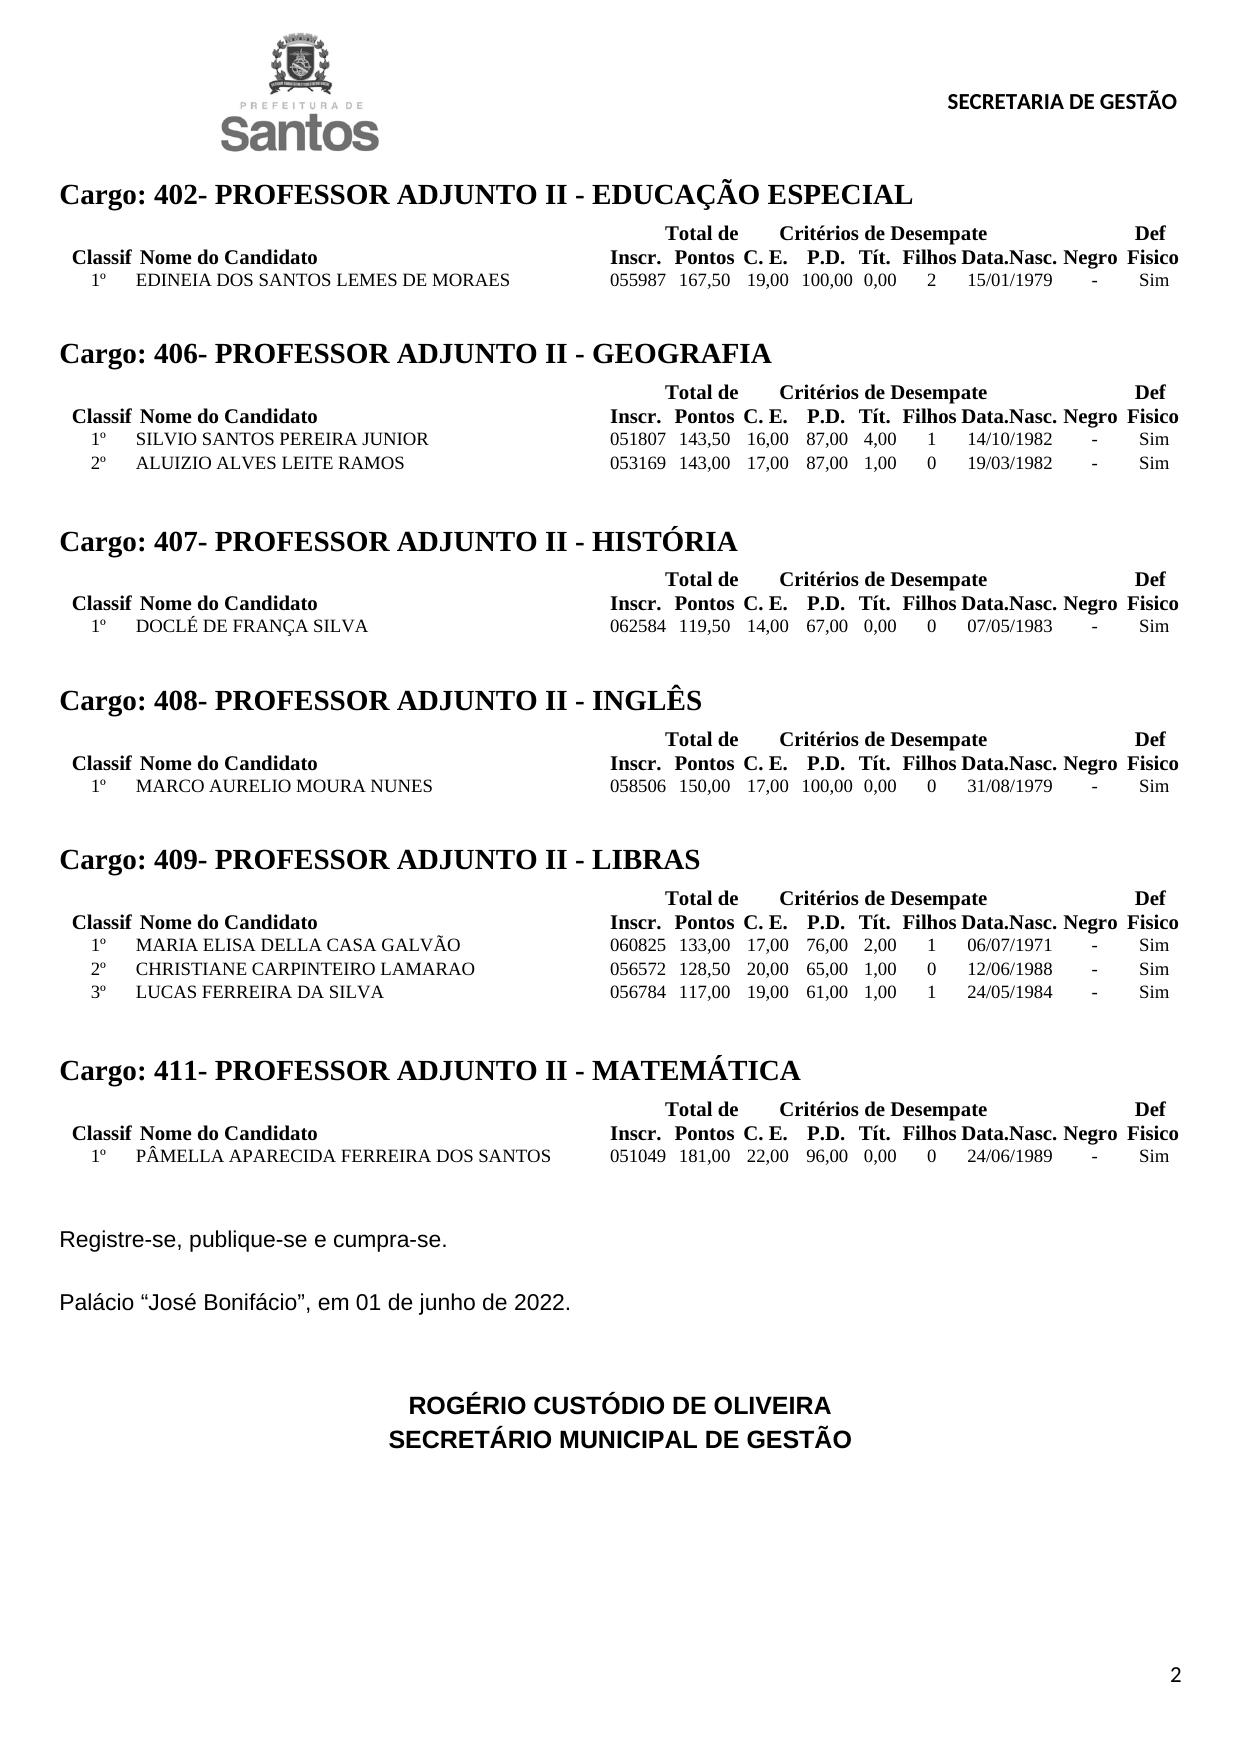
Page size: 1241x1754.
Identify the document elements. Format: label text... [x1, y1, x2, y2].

text 2º ALUIZIO ALVES LEITE RAMOS 053169 143,00 17,00 87,00 1,00 0 19/03/1982 - Sim [59, 452, 1181, 473]
text Cargo: 402- PROFESSOR ADJUNTO II - EDUCAÇÃO ESPECIAL [59, 177, 1181, 211]
text 1º DOCLÉ DE FRANÇA SILVA 062584 119,50 14,00 67,00 0,00 0 07/05/1983 - Sim [59, 615, 1181, 637]
text Classif Nome do Candidato Inscr. Pontos C. E. P.D. Tít. Filhos Data.Nasc. Negro Fisico [59, 245, 1181, 269]
text Cargo: 407- PROFESSOR ADJUNTO II - HISTÓRIA [59, 524, 1181, 557]
text Cargo: 409- PROFESSOR ADJUNTO II - LIBRAS [59, 842, 1181, 876]
text 2º CHRISTIANE CARPINTEIRO LAMARAO 056572 128,50 20,00 65,00 1,00 0 12/06/1988 - Sim [59, 958, 1181, 979]
text Total de Critérios de Desempate Def [59, 727, 1181, 751]
text Classif Nome do Candidato Inscr. Pontos C. E. P.D. Tít. Filhos Data.Nasc. Negro Fisico [59, 1121, 1181, 1145]
text Total de Critérios de Desempate Def [59, 886, 1181, 910]
text 1º MARIA ELISA DELLA CASA GALVÃO 060825 133,00 17,00 76,00 2,00 1 06/07/1971 - Sim [59, 934, 1181, 956]
text Total de Critérios de Desempate Def [59, 1097, 1181, 1121]
text 1º PÂMELLA APARECIDA FERREIRA DOS SANTOS 051049 181,00 22,00 96,00 0,00 0 24/06/1989 - Sim [59, 1145, 1181, 1167]
text Cargo: 408- PROFESSOR ADJUNTO II - INGLÊS [59, 683, 1181, 717]
text 3º LUCAS FERREIRA DA SILVA 056784 117,00 19,00 61,00 1,00 1 24/05/1984 - Sim [59, 981, 1181, 1003]
text Classif Nome do Candidato Inscr. Pontos C. E. P.D. Tít. Filhos Data.Nasc. Negro Fisico [59, 591, 1181, 615]
text 1º EDINEIA DOS SANTOS LEMES DE MORAES 055987 167,50 19,00 100,00 0,00 2 15/01/1979 - Sim [59, 269, 1181, 290]
text SECRETÁRIO MUNICIPAL DE GESTÃO [59, 1425, 1181, 1454]
text Cargo: 411- PROFESSOR ADJUNTO II - MATEMÁTICA [59, 1053, 1181, 1087]
text Palácio “José Bonifácio”, em 01 de junho de 2022. [59, 1289, 1181, 1315]
text 1º MARCO AURELIO MOURA NUNES 058506 150,00 17,00 100,00 0,00 0 31/08/1979 - Sim [59, 775, 1181, 796]
text Registre-se, publique-se e cumpra-se. [59, 1226, 1181, 1253]
text Classif Nome do Candidato Inscr. Pontos C. E. P.D. Tít. Filhos Data.Nasc. Negro Fisico [59, 910, 1181, 934]
text Cargo: 406- PROFESSOR ADJUNTO II - GEOGRAFIA [59, 336, 1181, 370]
text Total de Critérios de Desempate Def [59, 221, 1181, 245]
text Total de Critérios de Desempate Def [59, 380, 1181, 404]
text Classif Nome do Candidato Inscr. Pontos C. E. P.D. Tít. Filhos Data.Nasc. Negro Fisico [59, 404, 1181, 428]
text 1º SILVIO SANTOS PEREIRA JUNIOR 051807 143,50 16,00 87,00 4,00 1 14/10/1982 - Sim [59, 428, 1181, 449]
text Classif Nome do Candidato Inscr. Pontos C. E. P.D. Tít. Filhos Data.Nasc. Negro Fisico [59, 751, 1181, 775]
text Total de Critérios de Desempate Def [59, 567, 1181, 591]
text ROGÉRIO CUSTÓDIO DE OLIVEIRA [59, 1391, 1181, 1419]
